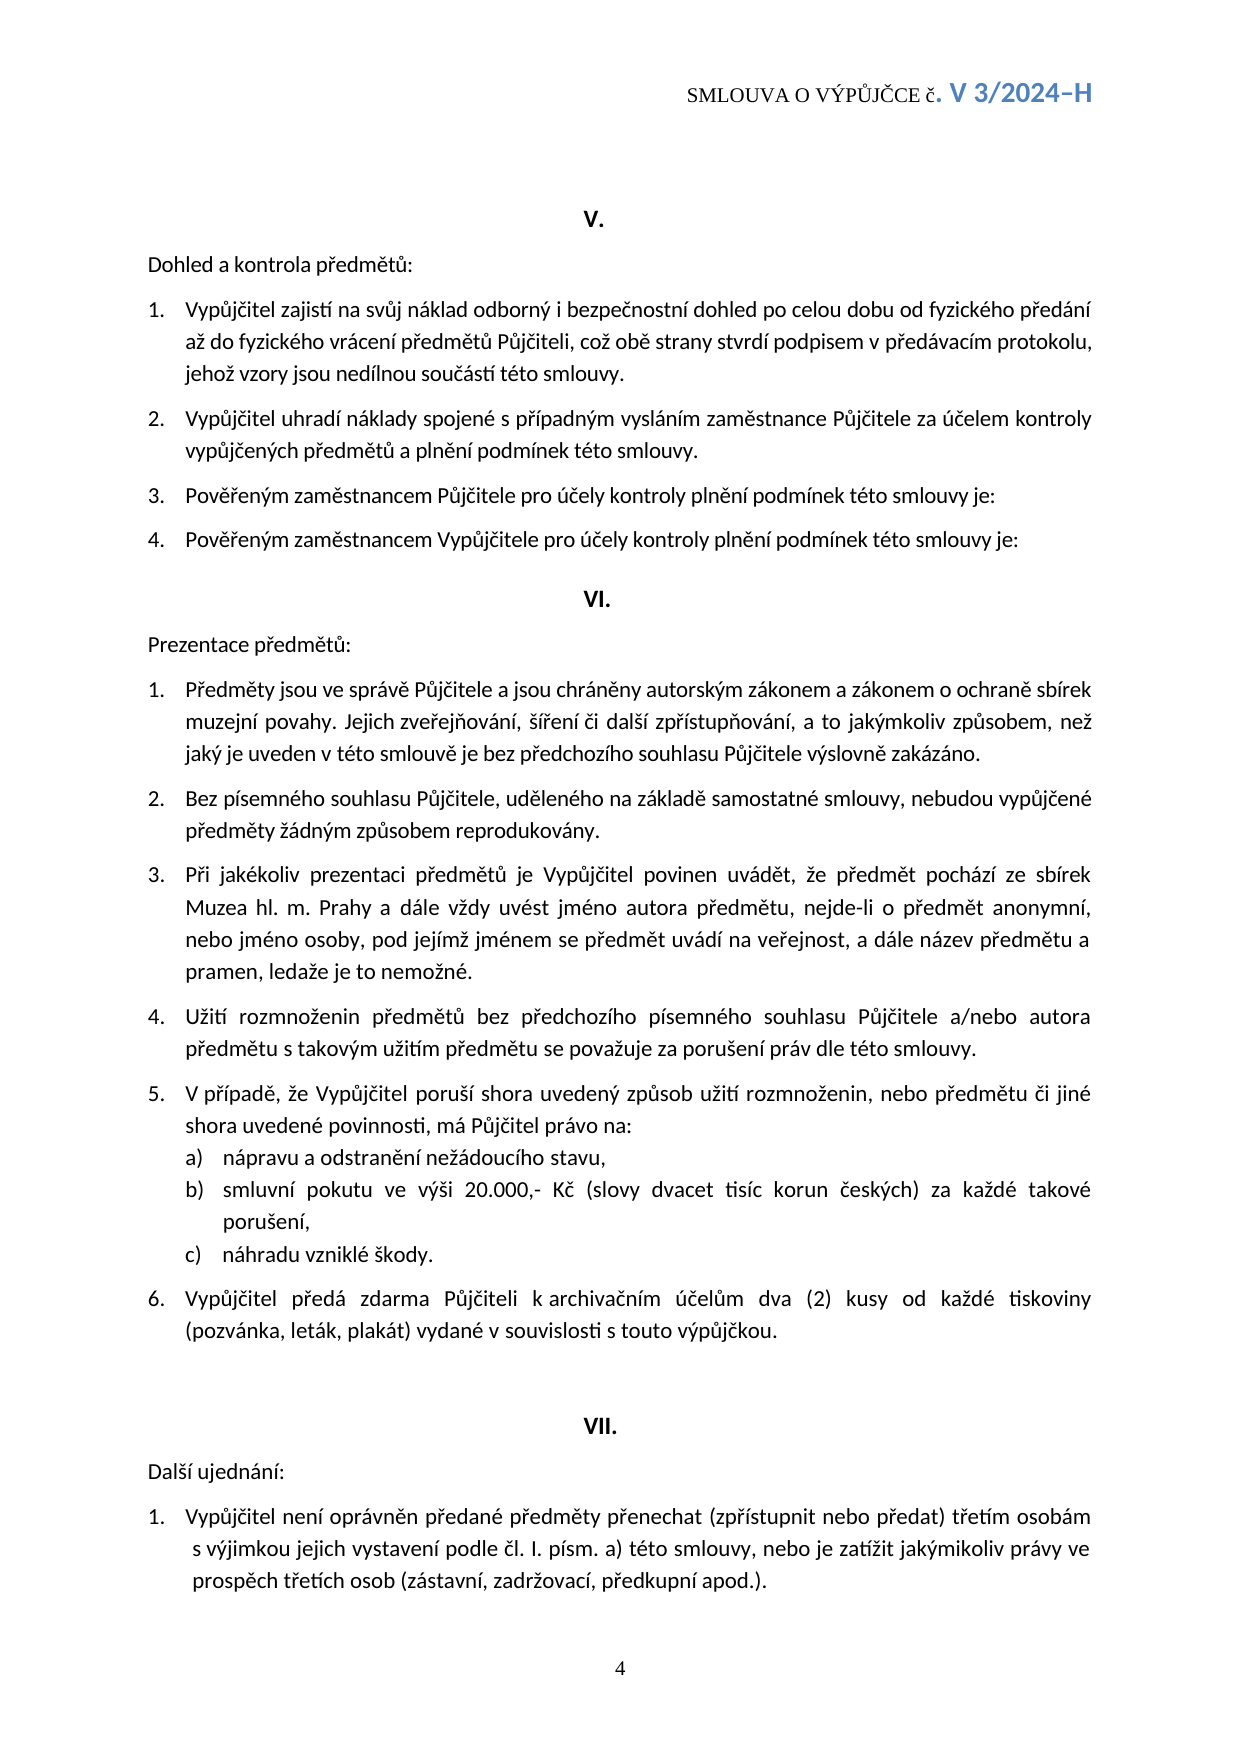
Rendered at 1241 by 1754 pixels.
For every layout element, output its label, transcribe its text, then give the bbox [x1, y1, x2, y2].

list Pověřeným zaměstnancem Půjčitele pro účely kontroly plnění podmínek této smlouvy je: [148, 481, 1092, 509]
list Při jakékoliv prezentaci předmětů je Vypůjčitel povinen uvádět, že předmět pochází ze sbírek Muzea hl. m. Prahy a dále vždy uvést jméno autora předmětu, nejde-li o předmět anonymní, nebo jméno osoby, pod jejímž jménem se předmět uvádí na veřejnost, a dále název předmětu a pramen, ledaže je to nemožné. [148, 861, 1092, 985]
text Další ujednání: [148, 1457, 1092, 1485]
list Vypůjčitel není oprávněn předané předměty přenechat (zpřístupnit nebo předat) třetím osobám s výjimkou jejich vystavení podle čl. I. písm. a) této smlouvy, nebo je zatížit jakýmikoliv právy ve prospěch třetích osob (zástavní, zadržovací, předkupní apod.). [148, 1502, 1092, 1594]
list V případě, že Vypůjčitel poruší shora uvedený způsob užití rozmnoženin, nebo předmětu či jiné shora uvedené povinnosti, má Půjčitel právo na: [148, 1079, 1092, 1139]
list Užití rozmnoženin předmětů bez předchozího písemného souhlasu Půjčitele a/nebo autora předmětu s takovým užitím předmětu se považuje za porušení práv dle této smlouvy. [148, 1002, 1092, 1062]
list Vypůjčitel zajistí na svůj náklad odborný i bezpečnostní dohled po celou dobu od fyzického předání až do fyzického vrácení předmětů Půjčiteli, což obě strany stvrdí podpisem v předávacím protokolu, jehož vzory jsou nedílnou součástí této smlouvy. [148, 295, 1092, 387]
list Pověřeným zaměstnancem Vypůjčitele pro účely kontroly plnění podmínek této smlouvy je: [148, 526, 1092, 554]
list Vypůjčitel uhradí náklady spojené s případným vysláním zaměstnance Půjčitele za účelem kontroly vypůjčených předmětů a plnění podmínek této smlouvy. [148, 404, 1092, 464]
list Vypůjčitel předá zdarma Půjčiteli k archivačním účelům dva (2) kusy od každé tiskoviny (pozvánka, leták, plakát) vydané v souvislosti s touto výpůjčkou. [148, 1284, 1092, 1344]
list nápravu a odstranění nežádoucího stavu, [185, 1143, 1092, 1171]
list Bez písemného souhlasu Půjčitele, uděleného na základě samostatné smlouvy, nebudou vypůjčené předměty žádným způsobem reprodukovány. [148, 784, 1092, 844]
list Předměty jsou ve správě Půjčitele a jsou chráněny autorským zákonem a zákonem o ochraně sbírek muzejní povahy. Jejich zveřejňování, šíření či další zpřístupňování, a to jakýmkoliv způsobem, než jaký je uveden v této smlouvě je bez předchozího souhlasu Půjčitele výslovně zakázáno. [148, 675, 1092, 767]
text Prezentace předmětů: [148, 630, 1092, 658]
text Dohled a kontrola předmětů: [148, 250, 1092, 278]
list smluvní pokutu ve výši 20.000,- Kč (slovy dvacet tisíc korun českých) za každé takové porušení, [185, 1175, 1092, 1236]
list náhradu vzniklé škody. [185, 1240, 1092, 1268]
